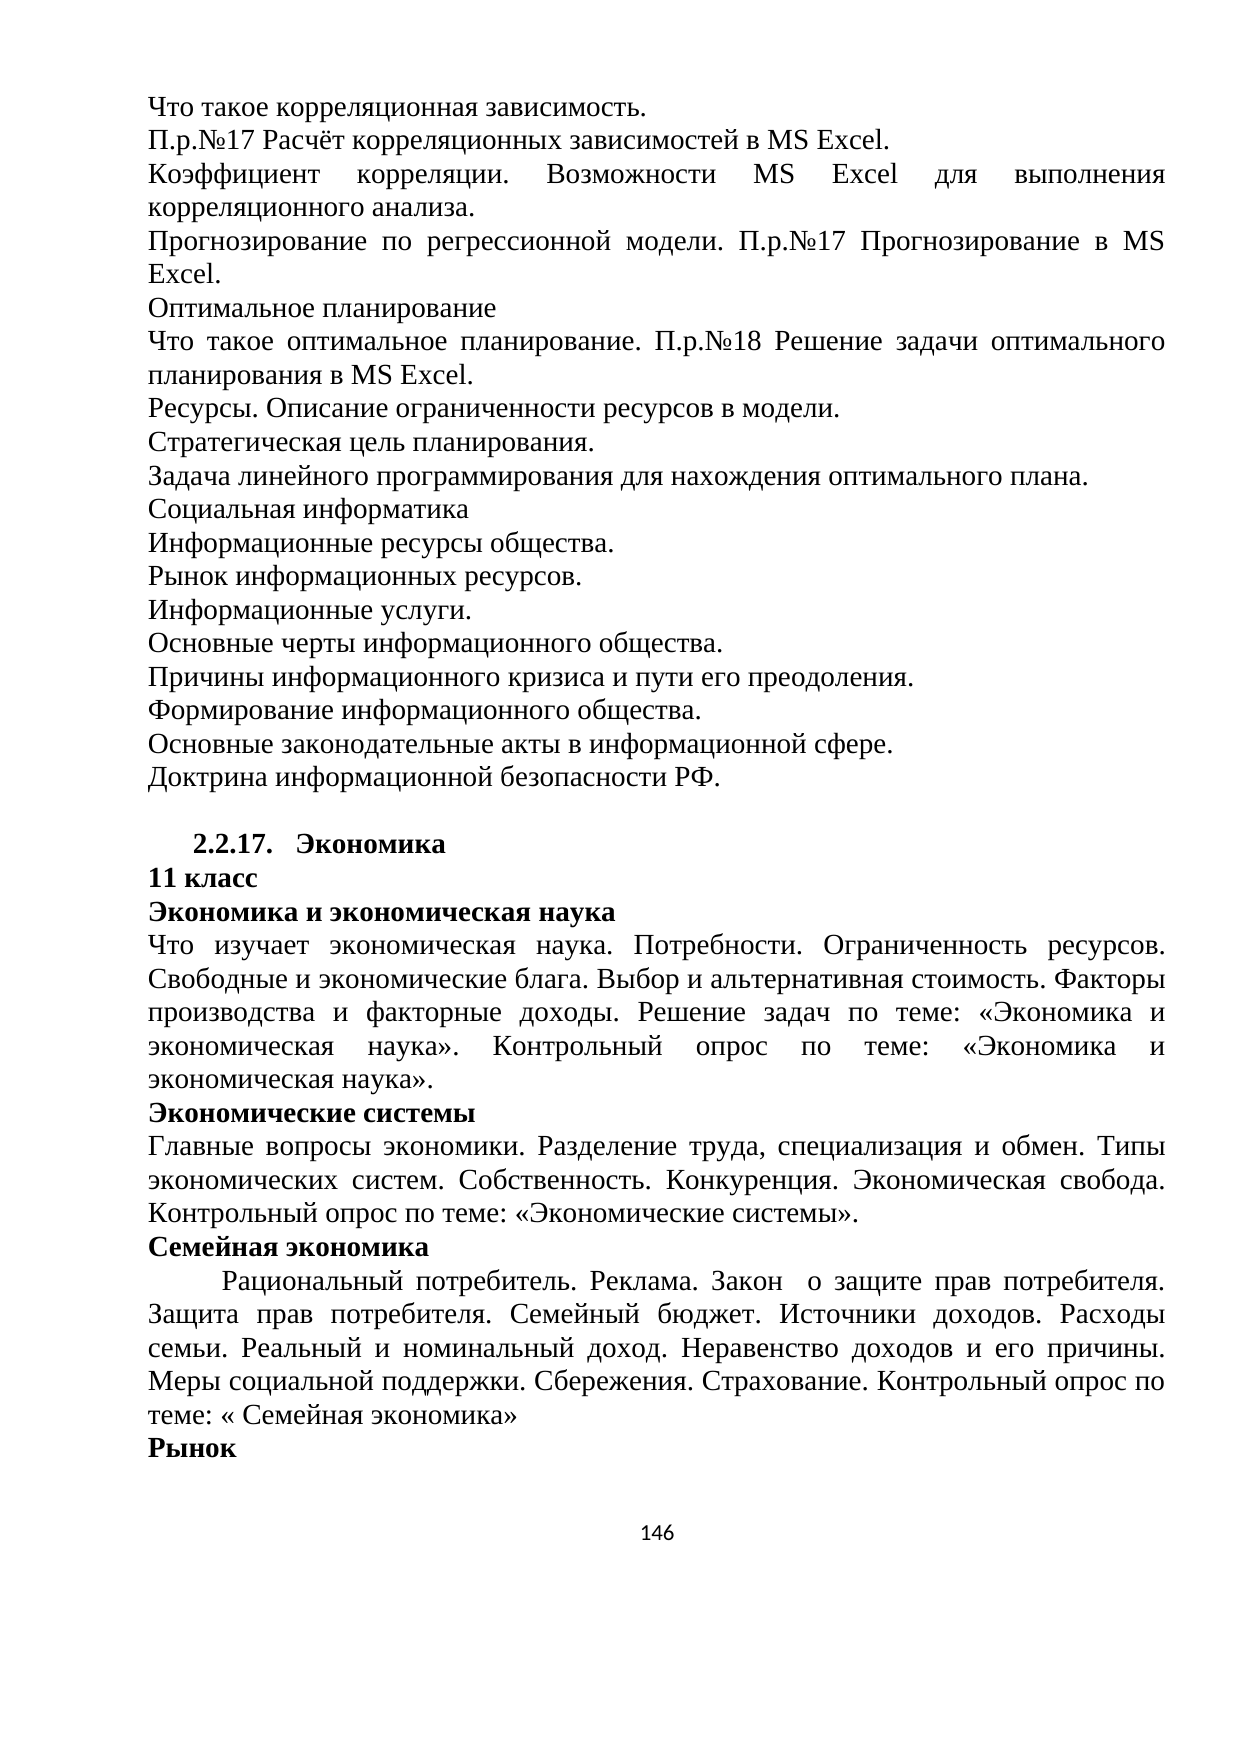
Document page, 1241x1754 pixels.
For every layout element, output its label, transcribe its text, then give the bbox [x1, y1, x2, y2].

text Основные законодательные акты в информационной сфере. [148, 726, 1166, 759]
list Экономика [193, 827, 1166, 860]
text Формирование информационного общества. [148, 692, 1166, 726]
text Основные черты информационного общества. [148, 625, 1166, 659]
text Доктрина информационной безопасности РФ. [148, 759, 1166, 793]
text Что такое оптимальное планирование. П.р.№18 Решение задачи оптимального планирования в MS Excel. [148, 323, 1166, 391]
text Что такое корреляционная зависимость. [148, 89, 1166, 122]
text 11 класс [148, 860, 1166, 894]
text Рациональный потребитель. Реклама. Закон о защите прав потребителя. Защита прав потребителя. Семейный бюджет. Источники доходов. Расходы семьи. Реальный и номинальный доход. Неравенство доходов и его причины. Меры социальной поддержки. Сбережения. Страхование. Контрольный опрос по теме: « Семейная экономика» [148, 1263, 1166, 1430]
text П.р.№17 Расчёт корреляционных зависимостей в MS Excel. [148, 122, 1166, 156]
text Информационные ресурсы общества. [148, 525, 1166, 558]
text Стратегическая цель планирования. [148, 424, 1166, 458]
text Главные вопросы экономики. Разделение труда, специализация и обмен. Типы экономических систем. Собственность. Конкуренция. Экономическая свобода. Контрольный опрос по теме: «Экономические системы». [148, 1128, 1166, 1229]
text Социальная информатика [148, 491, 1166, 525]
text Коэффициент корреляции. Возможности MS Excel для выполнения корреляционного анализа. [148, 156, 1166, 223]
text Что изучает экономическая наука. Потребности. Ограниченность ресурсов. Свободные и экономические блага. Выбор и альтернативная стоимость. Факторы производства и факторные доходы. Решение задач по теме: «Экономика и экономическая наука». Контрольный опрос по теме: «Экономика и экономическая наука». [148, 927, 1166, 1095]
text Оптимальное планирование [148, 290, 1166, 323]
text Прогнозирование по регрессионной модели. П.р.№17 Прогнозирование в MS Excel. [148, 223, 1166, 290]
text Экономика и экономическая наука [148, 894, 1166, 927]
text Задача линейного программирования для нахождения оптимального плана. [148, 458, 1166, 491]
text Причины информационного кризиса и пути его преодоления. [148, 659, 1166, 692]
text Экономические системы [148, 1095, 1166, 1128]
text Семейная экономика [148, 1229, 1166, 1263]
text Рынок информационных ресурсов. [148, 558, 1166, 592]
text Рынок [148, 1430, 1166, 1464]
text Ресурсы. Описание ограниченности ресурсов в модели. [148, 391, 1166, 424]
text Информационные услуги. [148, 592, 1166, 625]
